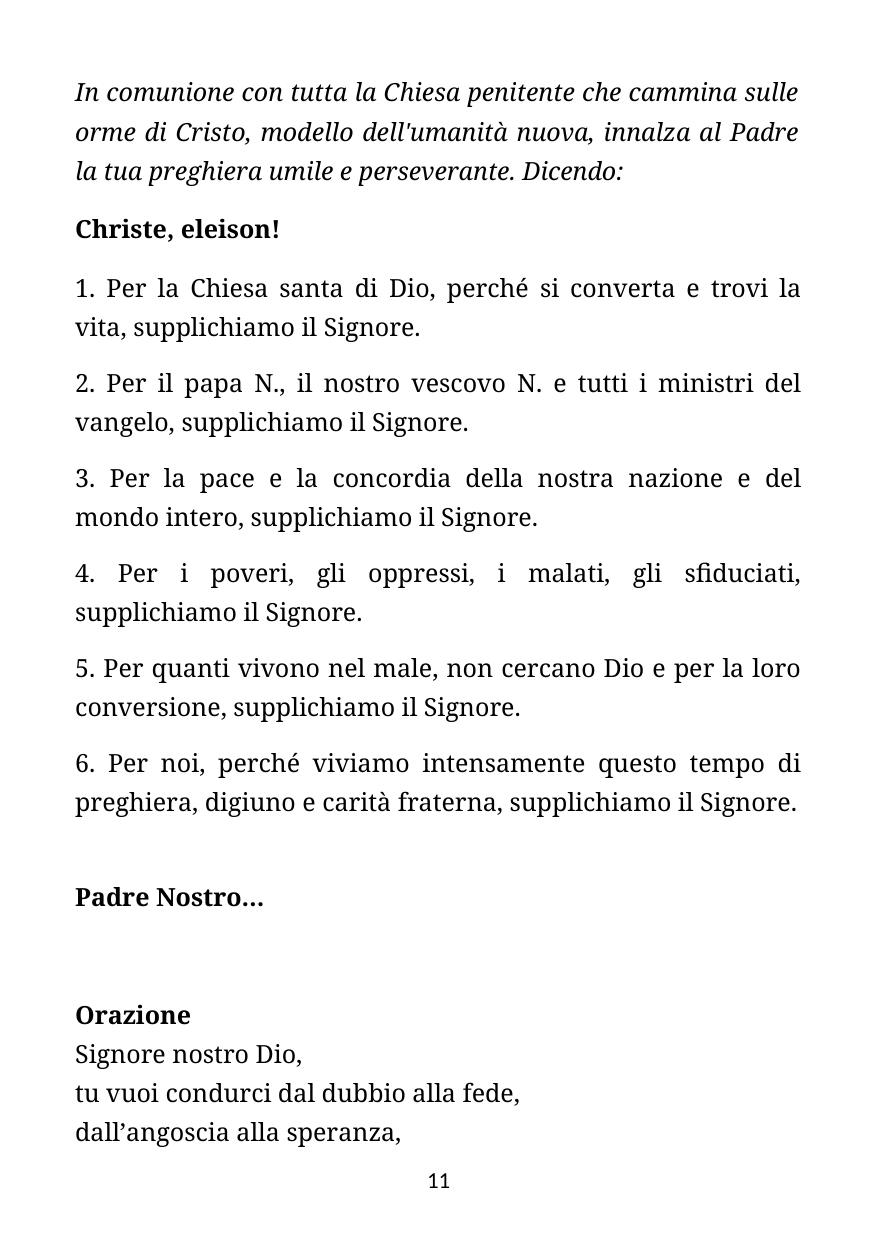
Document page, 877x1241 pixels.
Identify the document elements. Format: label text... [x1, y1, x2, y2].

text 3. Per la pace e la concordia della nostra nazione e del mondo intero, supplichiamo il Signore. [75, 461, 802, 534]
text In comunione con tutta la Chiesa penitente che cammina sulle orme di Cristo, modello dell'umanità nuova, innalza al Padre la tua preghiera umile e perseverante. Dicendo: [75, 75, 802, 187]
text 2. Per il papa N., il nostro vescovo N. e tutti i ministri del vangelo, supplichiamo il Signore. [75, 366, 802, 439]
text 1. Per la Chiesa santa di Dio, perché si converta e trovi la vita, supplichiamo il Signore. [75, 271, 802, 344]
text tu vuoi condurci dal dubbio alla fede, [75, 1076, 802, 1110]
text Padre Nostro… [75, 880, 802, 914]
text dall’angoscia alla speranza, [75, 1115, 802, 1149]
text Christe, eleison! [75, 212, 802, 246]
text 5. Per quanti vivono nel male, non cercano Dio e per la loro conversione, supplichiamo il Signore. [75, 651, 802, 724]
text Signore nostro Dio, [75, 1037, 802, 1071]
text 4. Per i poveri, gli oppressi, i malati, gli sfiduciati, supplichiamo il Signore. [75, 556, 802, 629]
text Orazione [75, 997, 802, 1032]
text 6. Per noi, perché viviamo intensamente questo tempo di preghiera, digiuno e carità fraterna, supplichiamo il Signore. [75, 746, 802, 819]
